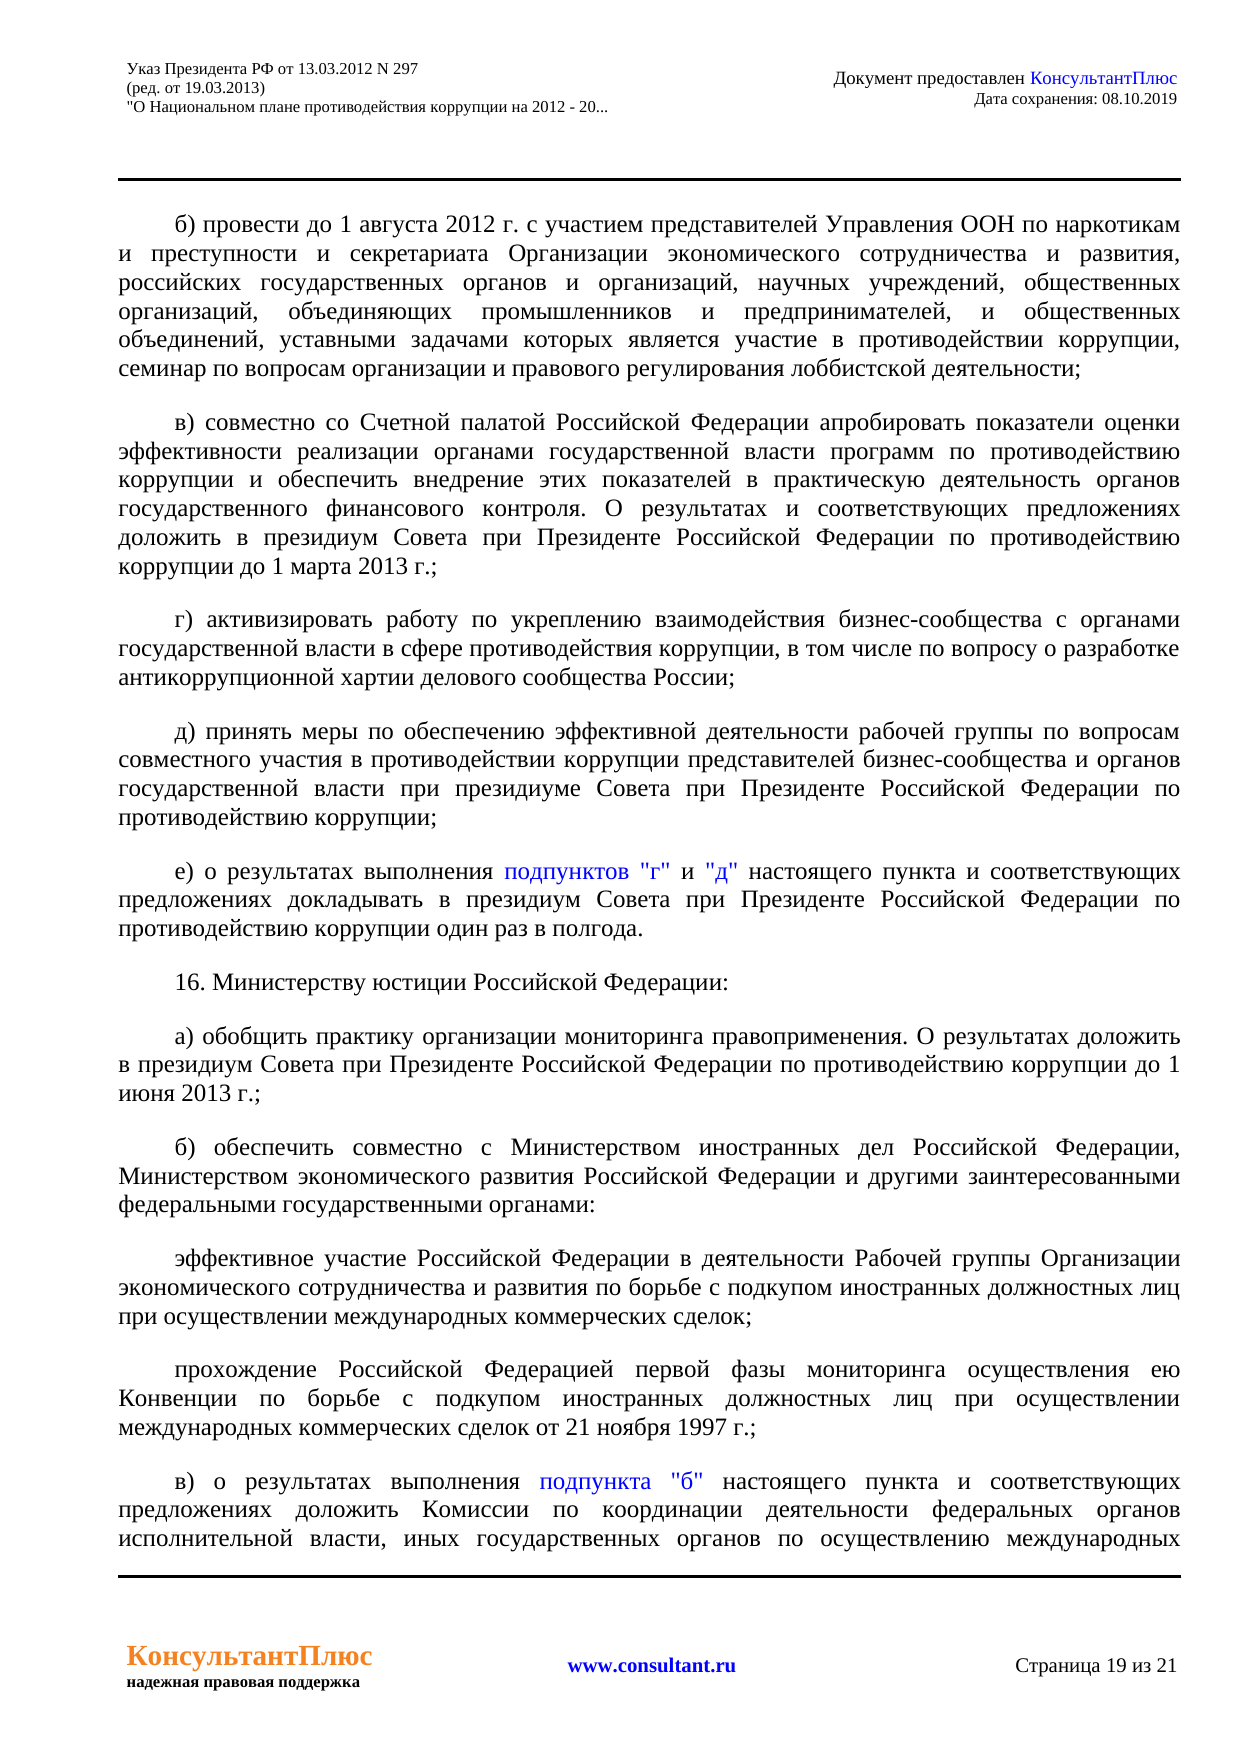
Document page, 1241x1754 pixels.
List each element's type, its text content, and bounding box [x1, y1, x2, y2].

text 16. Министерству юстиции Российской Федерации: [118, 967, 1181, 996]
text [118, 1466, 1181, 1552]
text б) провести до 1 августа 2012 г. с участием представителей Управления ООН по наркотикам и преступности и секретариата Организации экономического сотрудничества и развития, российских государственных органов и организаций, научных учреждений, общественных организаций, объединяющих промышленников и предпринимателей, и общественных объединений, уставными задачами которых является участие в противодействии коррупции, семинар по вопросам организации и правового регулирования лоббистской деятельности; [118, 209, 1181, 382]
text в) совместно со Счетной палатой Российской Федерации апробировать показатели оценки эффективности реализации органами государственной власти программ по противодействию коррупции и обеспечить внедрение этих показателей в практическую деятельность органов государственного финансового контроля. О результатах и соответствующих предложениях доложить в президиум Совета при Президенте Российской Федерации по противодействию коррупции до 1 марта 2013 г.; [118, 407, 1181, 579]
text е) о результатах выполнения подпунктов "г" и "д" настоящего пункта и соответствующих предложениях докладывать в президиум Совета при Президенте Российской Федерации по противодействию коррупции один раз в полгода. [118, 856, 1181, 942]
text г) активизировать работу по укреплению взаимодействия бизнес-сообщества с органами государственной власти в сфере противодействия коррупции, в том числе по вопросу о разработке антикоррупционной хартии делового сообщества России; [118, 604, 1181, 691]
text д) принять меры по обеспечению эффективной деятельности рабочей группы по вопросам совместного участия в противодействии коррупции представителей бизнес-сообщества и органов государственной власти при президиуме Совета при Президенте Российской Федерации по противодействию коррупции; [118, 716, 1181, 831]
text эффективное участие Российской Федерации в деятельности Рабочей группы Организации экономического сотрудничества и развития по борьбе с подкупом иностранных должностных лиц при осуществлении международных коммерческих сделок; [118, 1243, 1181, 1329]
text б) обеспечить совместно с Министерством иностранных дел Российской Федерации, Министерством экономического развития Российской Федерации и другими заинтересованными федеральными государственными органами: [118, 1132, 1181, 1218]
text а) обобщить практику организации мониторинга правоприменения. О результатах доложить в президиум Совета при Президенте Российской Федерации по противодействию коррупции до 1 июня 2013 г.; [118, 1021, 1181, 1107]
text прохождение Российской Федерацией первой фазы мониторинга осуществления ею Конвенции по борьбе с подкупом иностранных должностных лиц при осуществлении международных коммерческих сделок от 21 ноября 1997 г.; [118, 1354, 1181, 1441]
